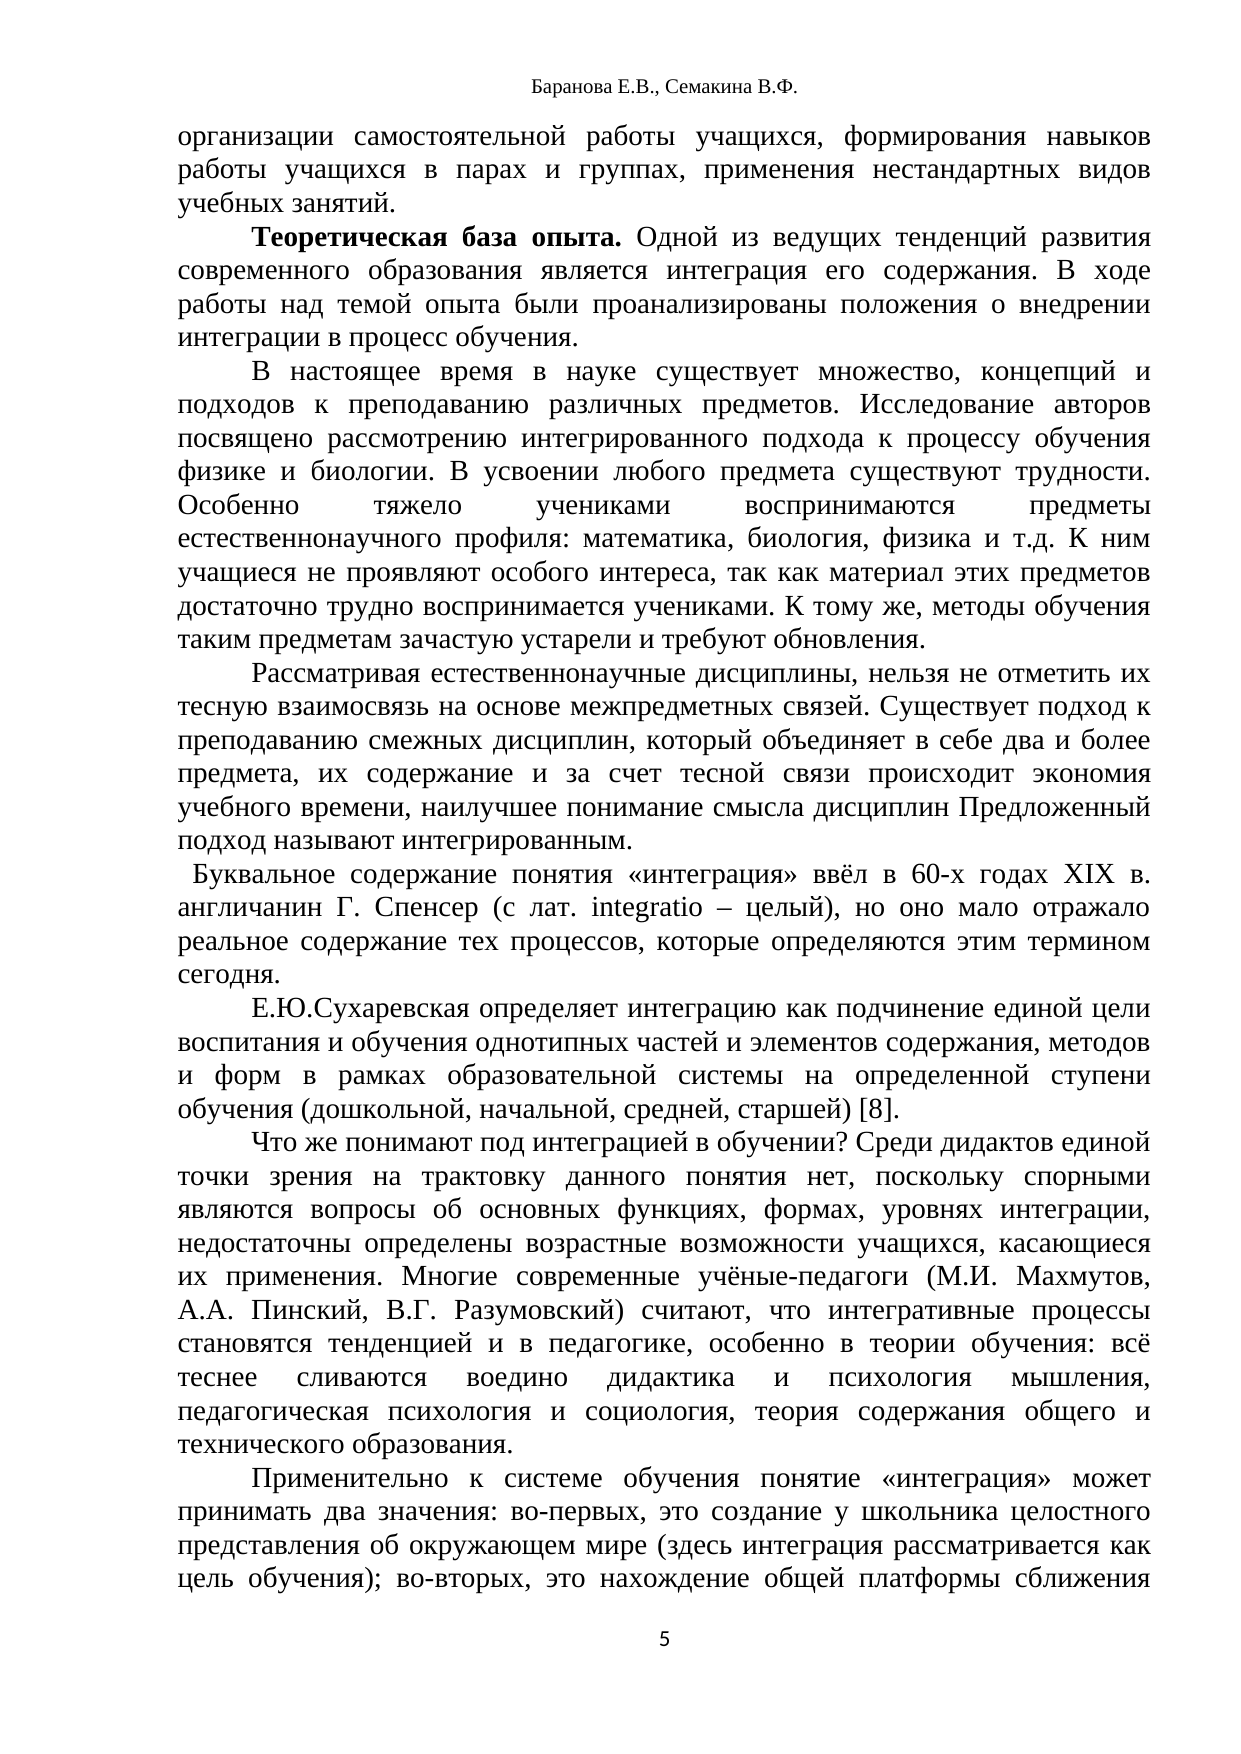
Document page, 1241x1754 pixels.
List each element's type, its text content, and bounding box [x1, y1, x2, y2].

text Буквальное содержание понятия «интеграция» ввёл в 60-х годах ХІХ в. англичанин Г. Спенсер (с лат. integratio – целый), но оно мало отражало реальное содержание тех процессов, которые определяются этим термином сегодня. [177, 856, 1152, 990]
text В настоящее время в науке существует множество, концепций и подходов к преподаванию различных предметов. Исследование авторов посвящено рассмотрению интегрированного подхода к процессу обучения физике и биологии. В усвоении любого предмета существуют трудности. Особенно тяжело учениками воспринимаются предметы естественнонаучного профиля: математика, биология, физика и т.д. К ним учащиеся не проявляют особого интереса, так как материал этих предметов достаточно трудно воспринимается учениками. К тому же, методы обучения таким предметам зачастую устарели и требуют обновления. [177, 353, 1152, 655]
text Теоретическая база опыта. Одной из ведущих тенденций развития современного образования является интеграция его содержания. В ходе работы над темой опыта были проанализированы положения о внедрении интеграции в процесс обучения. [177, 219, 1152, 353]
text Рассматривая естественнонаучные дисциплины, нельзя не отметить их тесную взаимосвязь на основе межпредметных связей. Существует подход к преподаванию смежных дисциплин, который объединяет в себе два и более предмета, их содержание и за счет тесной связи происходит экономия учебного времени, наилучшее понимание смысла дисциплин Предложенный подход называют интегрированным. [177, 655, 1152, 856]
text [177, 118, 1152, 219]
text Е.Ю.Сухаревская определяет интеграцию как подчинение единой цели воспитания и обучения однотипных частей и элементов содержания, методов и форм в рамках образовательной системы на определенной ступени обучения (дошкольной, начальной, средней, старшей) [8]. [177, 990, 1152, 1124]
text Что же понимают под интеграцией в обучении? Среди дидактов единой точки зрения на трактовку данного понятия нет, поскольку спорными являются вопросы об основных функциях, формах, уровнях интеграции, недостаточны определены возрастные возможности учащихся, касающиеся их применения. Многие современные учёные-педагоги (М.И. Махмутов, А.А. Пинский, В.Г. Разумовский) считают, что интегративные процессы становятся тенденцией и в педагогике, особенно в теории обучения: всё теснее сливаются воедино дидактика и психология мышления, педагогическая психология и социология, теория содержания общего и технического образования. [177, 1124, 1152, 1460]
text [177, 1460, 1152, 1594]
